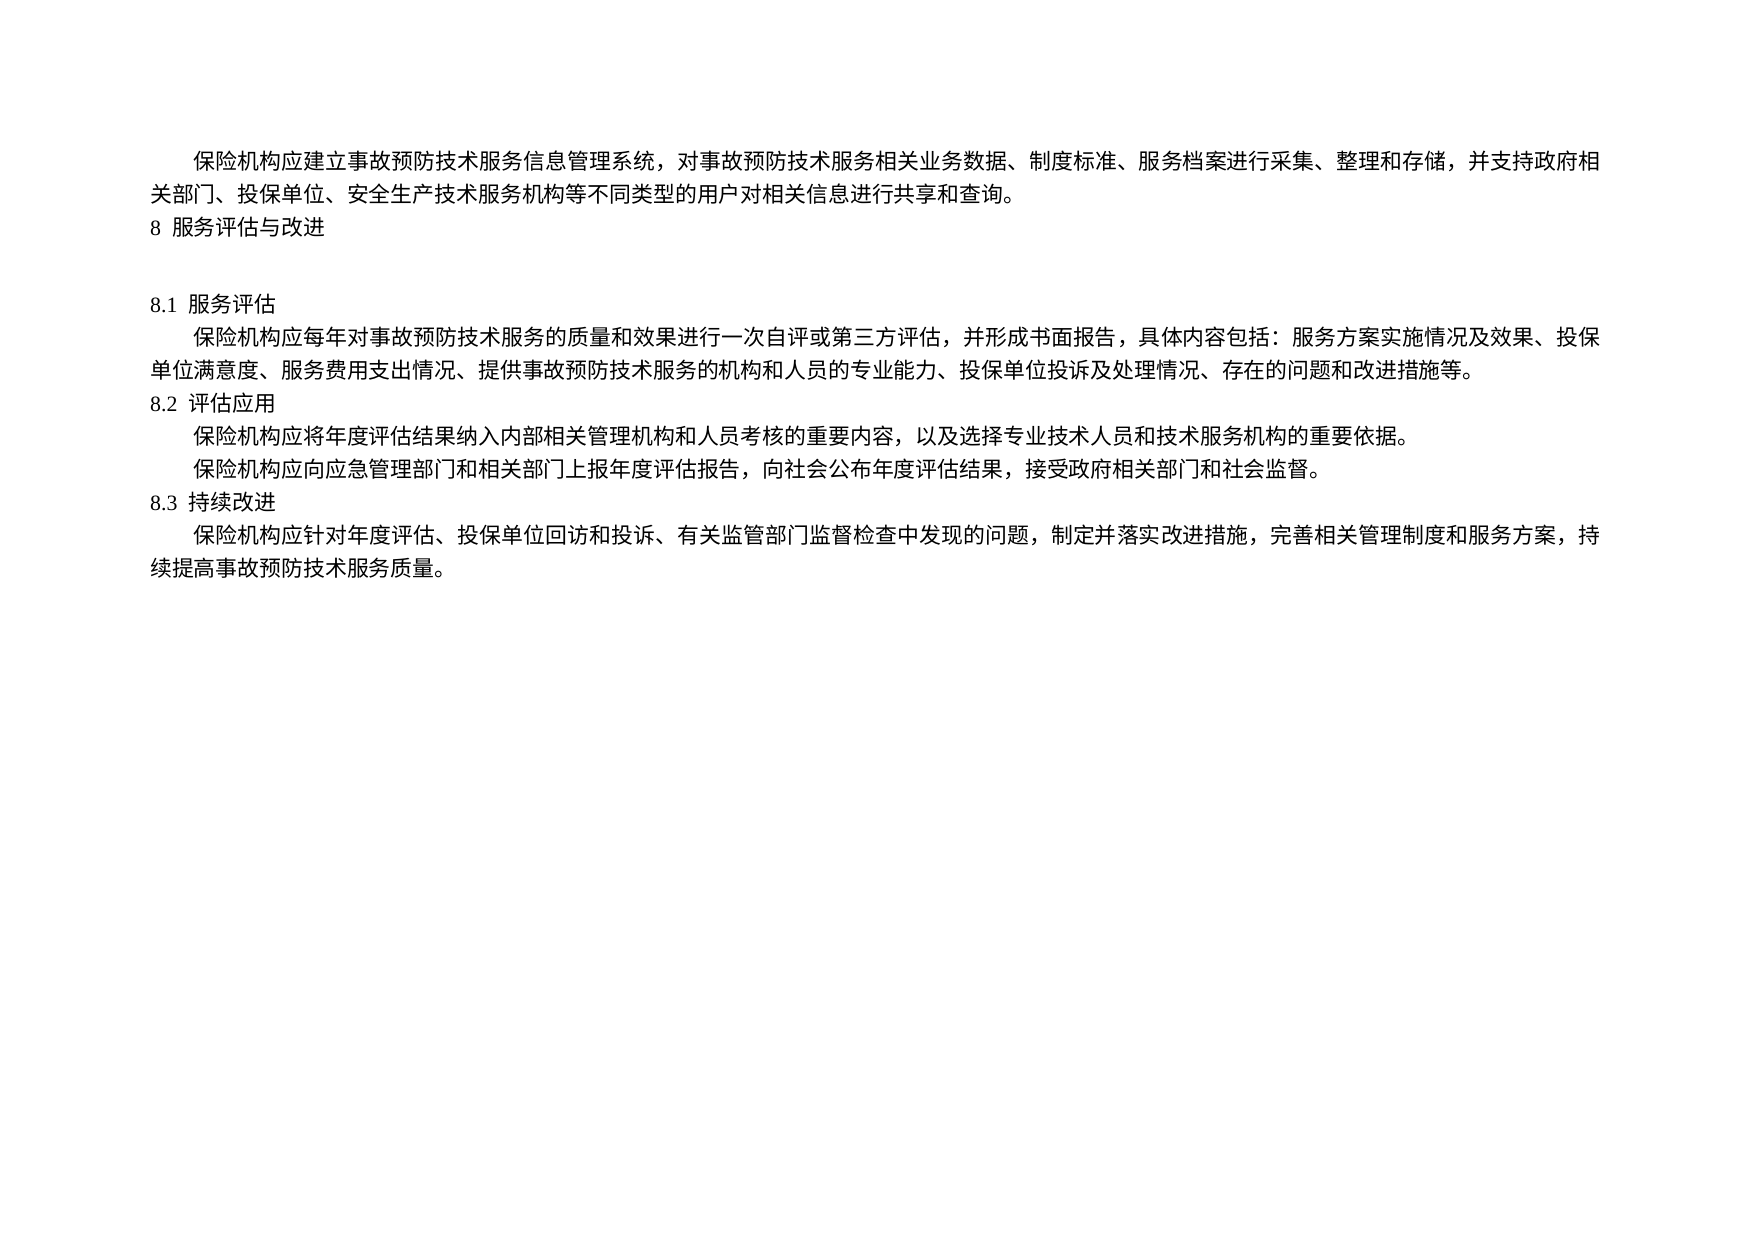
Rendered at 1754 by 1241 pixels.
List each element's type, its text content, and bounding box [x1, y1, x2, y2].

text 8.3 持续改进 [150, 485, 1604, 518]
text 保险机构应向应急管理部门和相关部门上报年度评估报告，向社会公布年度评估结果，接受政府相关部门和社会监督。 [150, 452, 1604, 485]
subtitle 8 服务评估与改进 [150, 209, 1604, 242]
text 8.1 服务评估 [150, 287, 1604, 320]
text 保险机构应每年对事故预防技术服务的质量和效果进行一次自评或第三方评估，并形成书面报告，具体内容包括：服务方案实施情况及效果、投保单位满意度、服务费用支出情况、提供事故预防技术服务的机构和人员的专业能力、投保单位投诉及处理情况、存在的问题和改进措施等。 [150, 320, 1604, 386]
text 8.2 评估应用 [150, 386, 1604, 419]
text 保险机构应将年度评估结果纳入内部相关管理机构和人员考核的重要内容，以及选择专业技术人员和技术服务机构的重要依据。 [150, 419, 1604, 452]
text 保险机构应建立事故预防技术服务信息管理系统，对事故预防技术服务相关业务数据、制度标准、服务档案进行采集、整理和存储，并支持政府相关部门、投保单位、安全生产技术服务机构等不同类型的用户对相关信息进行共享和查询。 [150, 143, 1604, 209]
text 保险机构应针对年度评估、投保单位回访和投诉、有关监管部门监督检查中发现的问题，制定并落实改进措施，完善相关管理制度和服务方案，持续提高事故预防技术服务质量。 [150, 518, 1604, 584]
